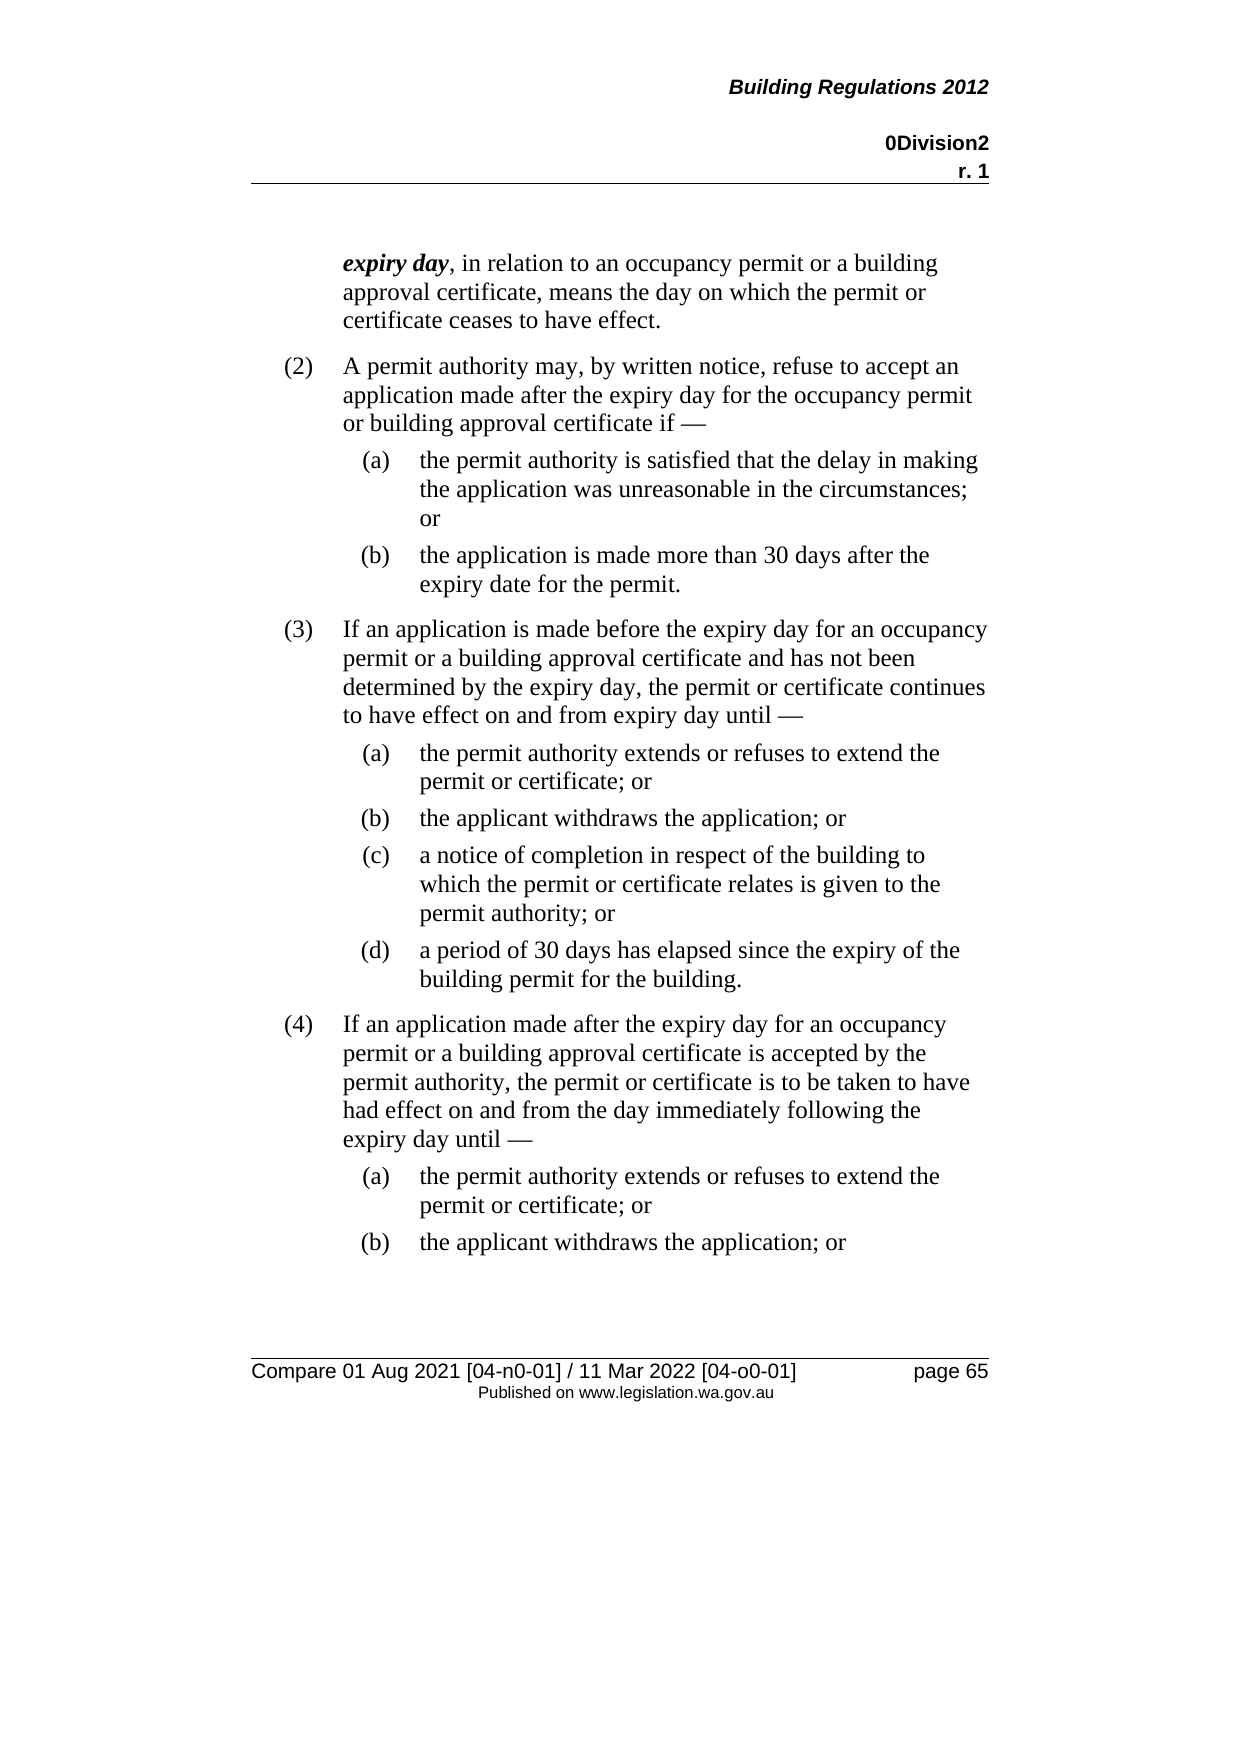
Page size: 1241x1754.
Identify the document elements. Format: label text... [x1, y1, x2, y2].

text (a) the permit authority is satisfied that the delay in making the application was unreasonable in the circumstances; or [251, 446, 989, 532]
text (a) the permit authority extends or refuses to extend the permit or certificate; or [251, 1161, 989, 1219]
text (4) If an application made after the expiry day for an occupancy permit or a building approval certificate is accepted by the permit authority, the permit or certificate is to be taken to have had effect on and from the day immediately following the expiry day until — [251, 1009, 989, 1153]
text (b) the applicant withdraws the application; or [251, 1227, 989, 1256]
text (b) the applicant withdraws the application; or [251, 803, 989, 832]
text (2) A permit authority may, by written notice, refuse to accept an application made after the expiry day for the occupancy permit or building approval certificate if — [251, 351, 989, 437]
text expiry day, in relation to an occupancy permit or a building approval certificate, means the day on which the permit or certificate ceases to have effect. [251, 248, 989, 334]
text (3) If an application is made before the expiry day for an occupancy permit or a building approval certificate and has not been determined by the expiry day, the permit or certificate continues to have effect on and from expiry day until — [251, 614, 989, 729]
text (b) the application is made more than 30 days after the expiry date for the permit. [251, 540, 989, 598]
text (d) a period of 30 days has elapsed since the expiry of the building permit for the building. [251, 935, 989, 993]
text (a) the permit authority extends or refuses to extend the permit or certificate; or [251, 738, 989, 795]
text (c) a notice of completion in respect of the building to which the permit or certificate relates is given to the permit authority; or [251, 841, 989, 927]
